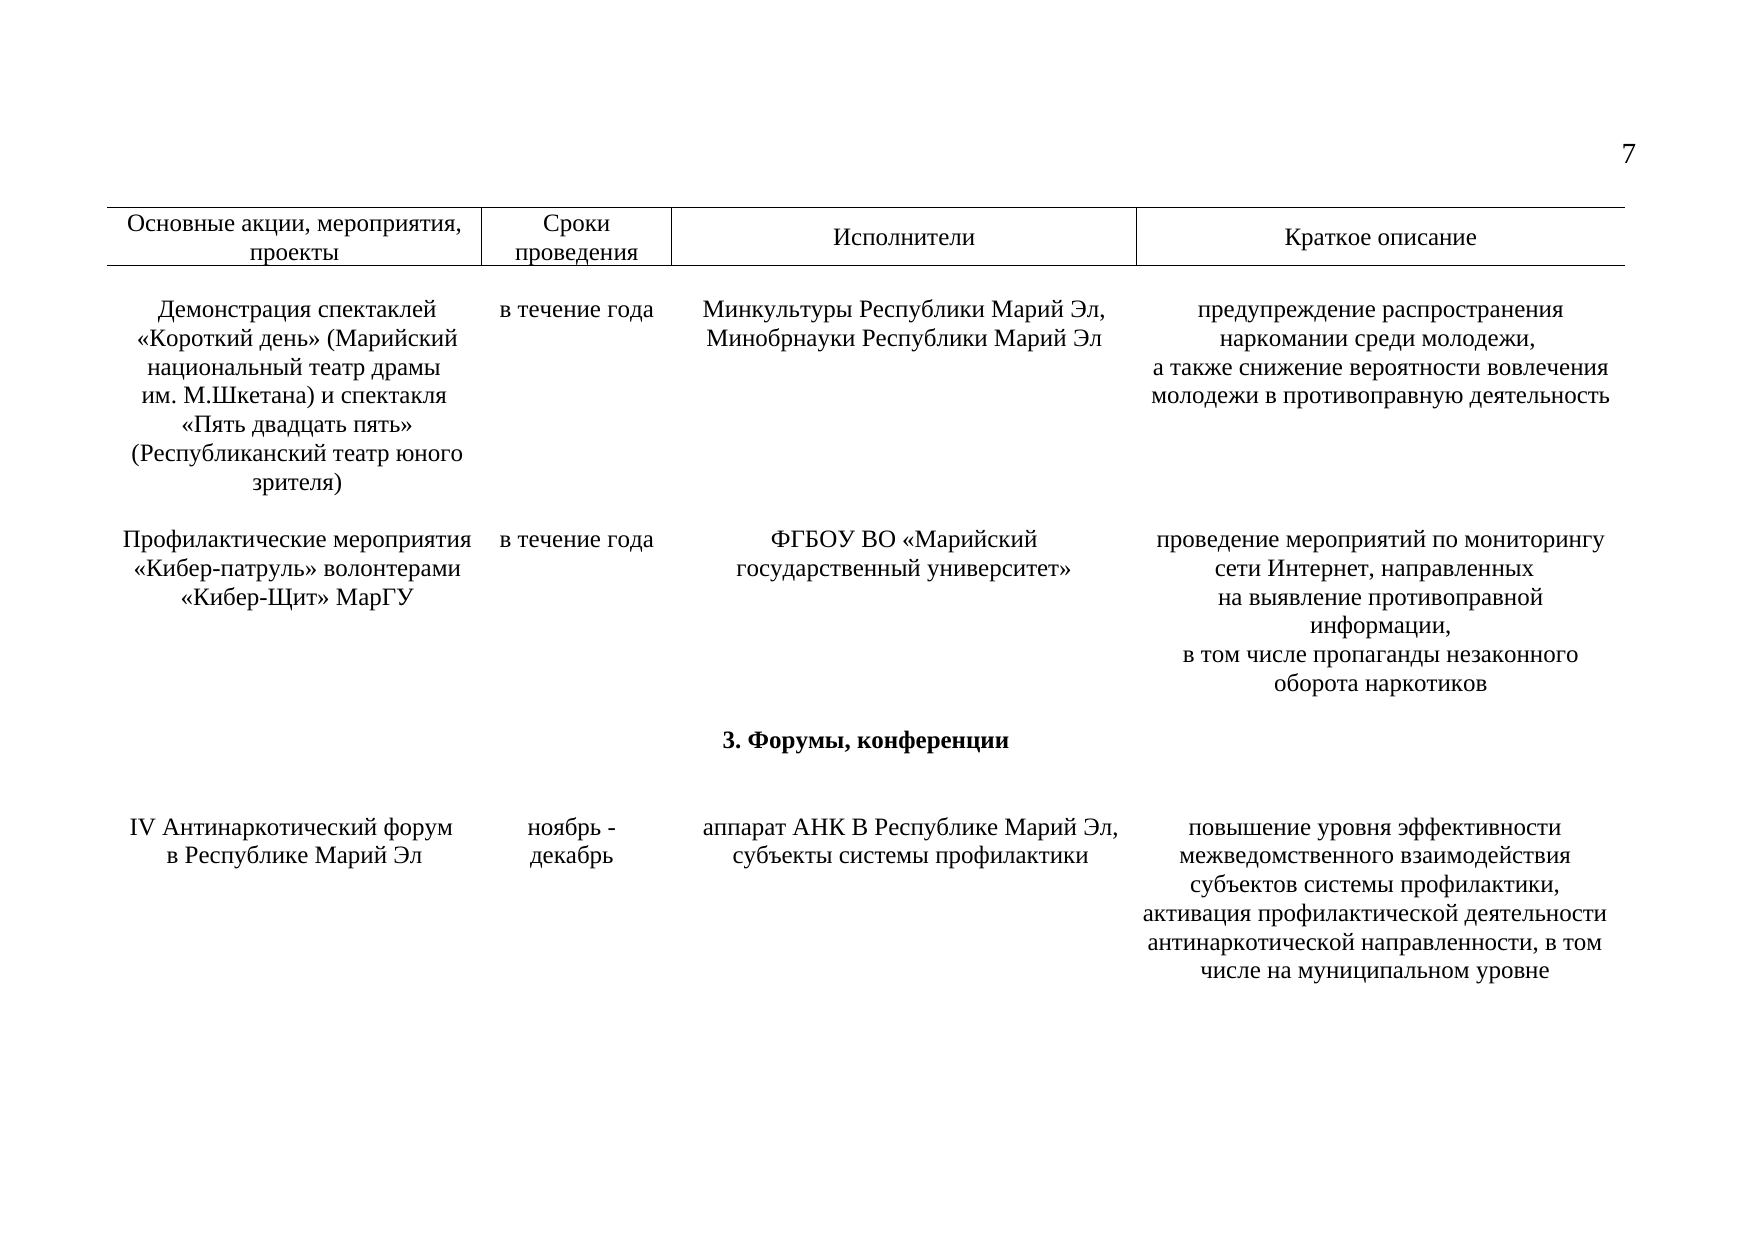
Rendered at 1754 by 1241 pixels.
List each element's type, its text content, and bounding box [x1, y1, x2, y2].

table_cell IV Антинаркотический форум в Республике Марий Эл [107, 812, 482, 1013]
table_cell ФГБОУ ВО «Марийский государственный университет» [671, 524, 1137, 697]
table_cell повышение уровня эффективности межведомственного взаимодействия субъектов системы профилактики, активация профилактической деятельности антинаркотической направленности, в том числе на муниципальном уровне [1137, 812, 1624, 1013]
table_header Основные акции, мероприятия, проекты [107, 208, 481, 265]
table_header Краткое описание [1137, 208, 1624, 265]
table_cell аппарат АНК В Республике Марий Эл, субъекты системы профилактики [671, 812, 1137, 1013]
table_header Сроки проведения [482, 208, 671, 265]
table_cell проведение мероприятий по мониторингу сети Интернет, направленных на выявление противоправной информации, в том числе пропаганды незаконного оборота наркотиков [1137, 524, 1624, 697]
table_cell в течение года [482, 524, 671, 697]
table_cell Профилактические мероприятия «Кибер-патруль» волонтерами «Кибер-Щит» МарГУ [107, 524, 482, 697]
table_cell ноябрь - декабрь [482, 812, 671, 1013]
table_cell 3. Форумы, конференции [107, 697, 1624, 812]
table_header Исполнители [672, 208, 1136, 265]
table_cell Минкультуры Республики Марий Эл, Минобрнауки Республики Марий Эл [671, 266, 1137, 524]
table_cell предупреждение распространения наркомании среди молодежи, а также снижение вероятности вовлечения молодежи в противоправную деятельность [1137, 266, 1624, 524]
table_cell Демонстрация спектаклей «Короткий день» (Марийский национальный театр драмы им. М.Шкетана) и спектакля «Пять двадцать пять» (Республиканский театр юного зрителя) [107, 266, 482, 524]
table_cell в течение года [482, 266, 671, 524]
